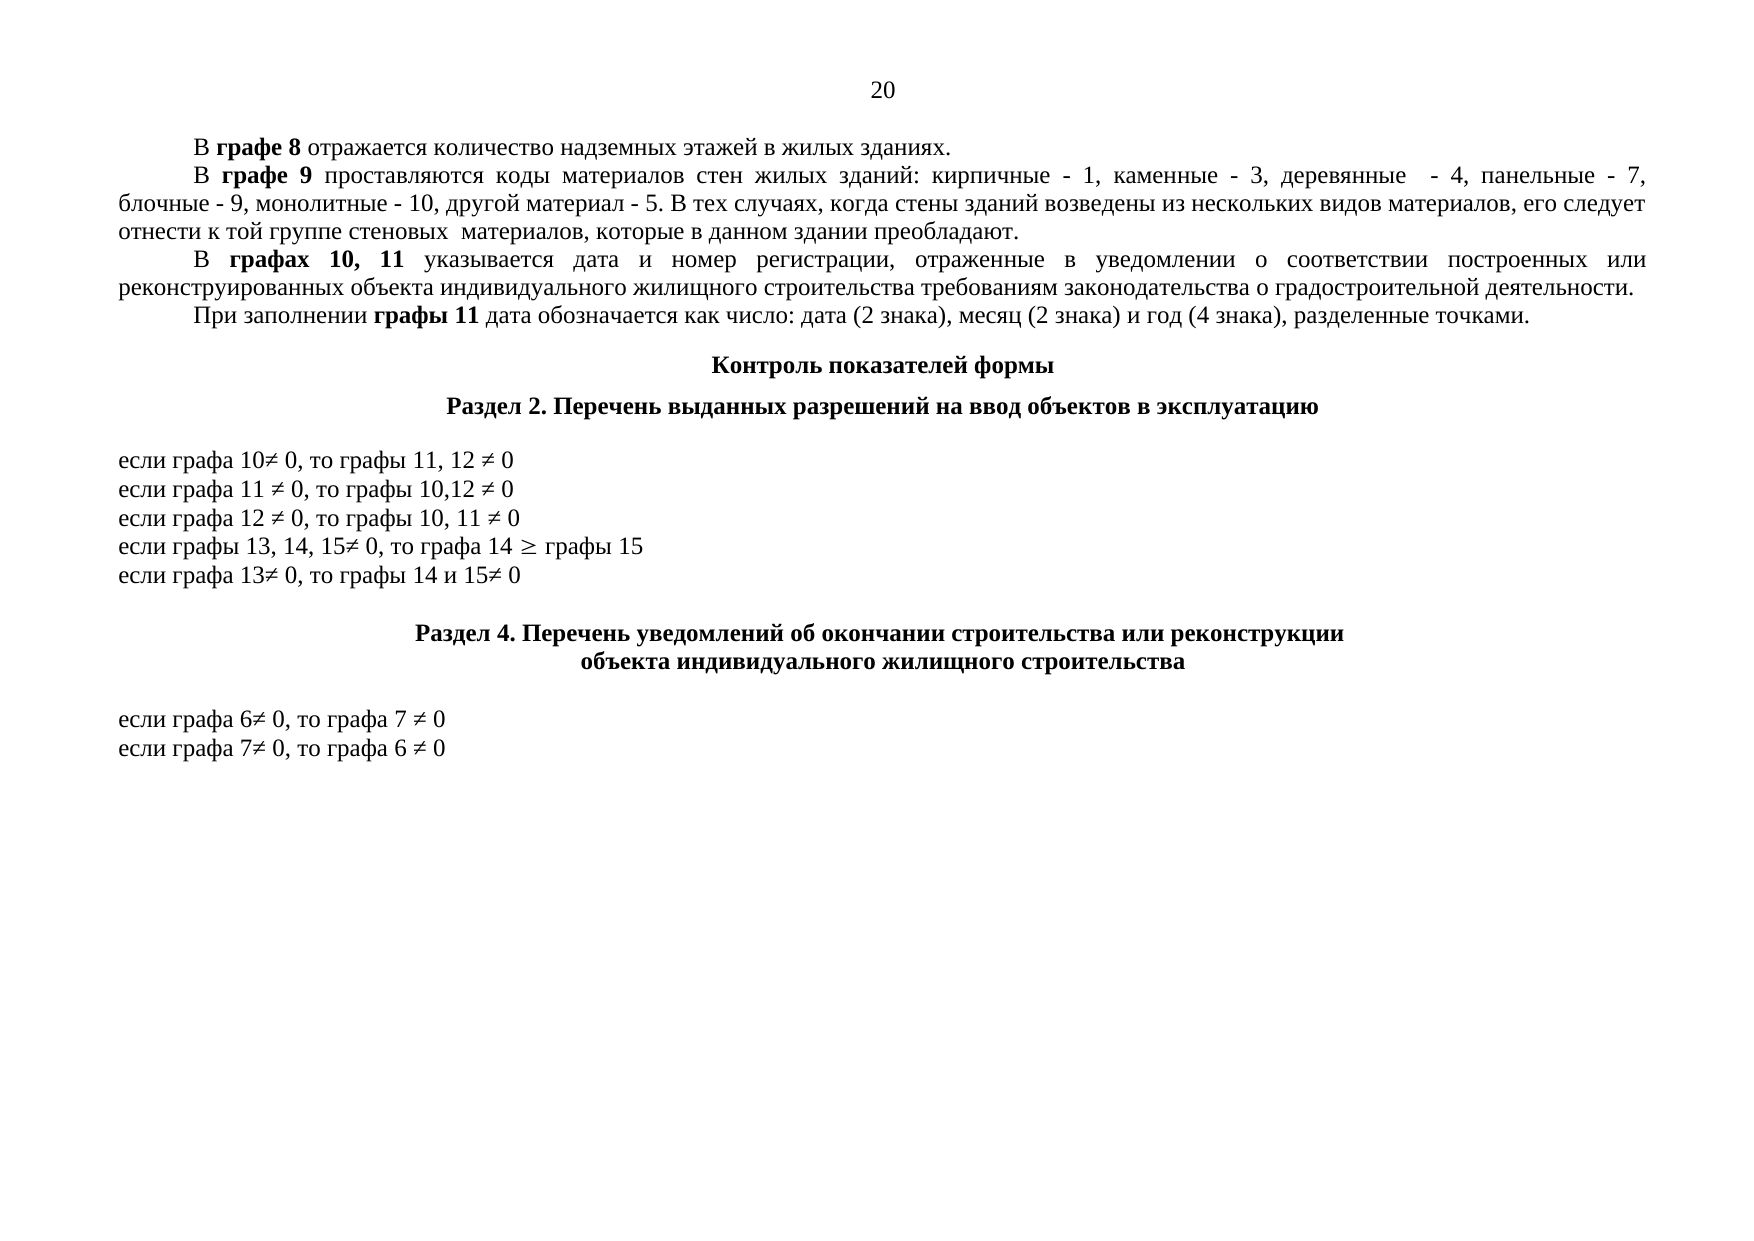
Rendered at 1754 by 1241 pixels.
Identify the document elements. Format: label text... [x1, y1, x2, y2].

subtitle Контроль показателей формы [118, 350, 1648, 379]
text если графа 7≠ 0, то графа 6 ≠ 0 [118, 733, 1648, 761]
table_header если графа 10≠ 0, то графы 11, 12 ≠ 0 если графа 11 ≠ 0, то графы 10,12 ≠ 0 если графа 12 ≠ 0, то графы 10, 11 ≠ 0 если графы 13, 14, 15≠ 0, то графа 14 графы 15 [107, 445, 856, 560]
title В графе 9 проставляются коды материалов стен жилых зданий: кирпичные - 1, каменные - 3, деревянные - 4, панельные - 7, блочные - 9, монолитные - 10, другой материал - 5. В тех случаях, когда стены зданий возведены из нескольких видов материалов, его следует отнести к той группе стеновых материалов, которые в данном здании преобладают. [118, 161, 1648, 245]
title При заполнении графы 11 дата обозначается как число: дата (2 знака), месяц (2 знака) и год (4 знака), разделенные точками. [118, 301, 1648, 329]
text если графа 13≠ 0, то графы 14 и 15≠ 0 [118, 560, 1648, 589]
title В графах 10, 11 указывается дата и номер регистрации, отраженные в уведомлении о соответствии построенных или реконструированных объекта индивидуального жилищного строительства требованиям законодательства о градостроительной деятельности. [118, 245, 1648, 301]
subtitle Раздел 2. Перечень выданных разрешений на ввод объектов в эксплуатацию [118, 391, 1648, 420]
text если графа 6≠ 0, то графа 7 ≠ 0 [118, 704, 1648, 733]
text Раздел 4. Перечень уведомлений об окончании строительства или реконструкции объекта индивидуального жилищного строительства [118, 618, 1648, 675]
title В графе 8 отражается количество надземных этажей в жилых зданиях. [118, 132, 1648, 161]
